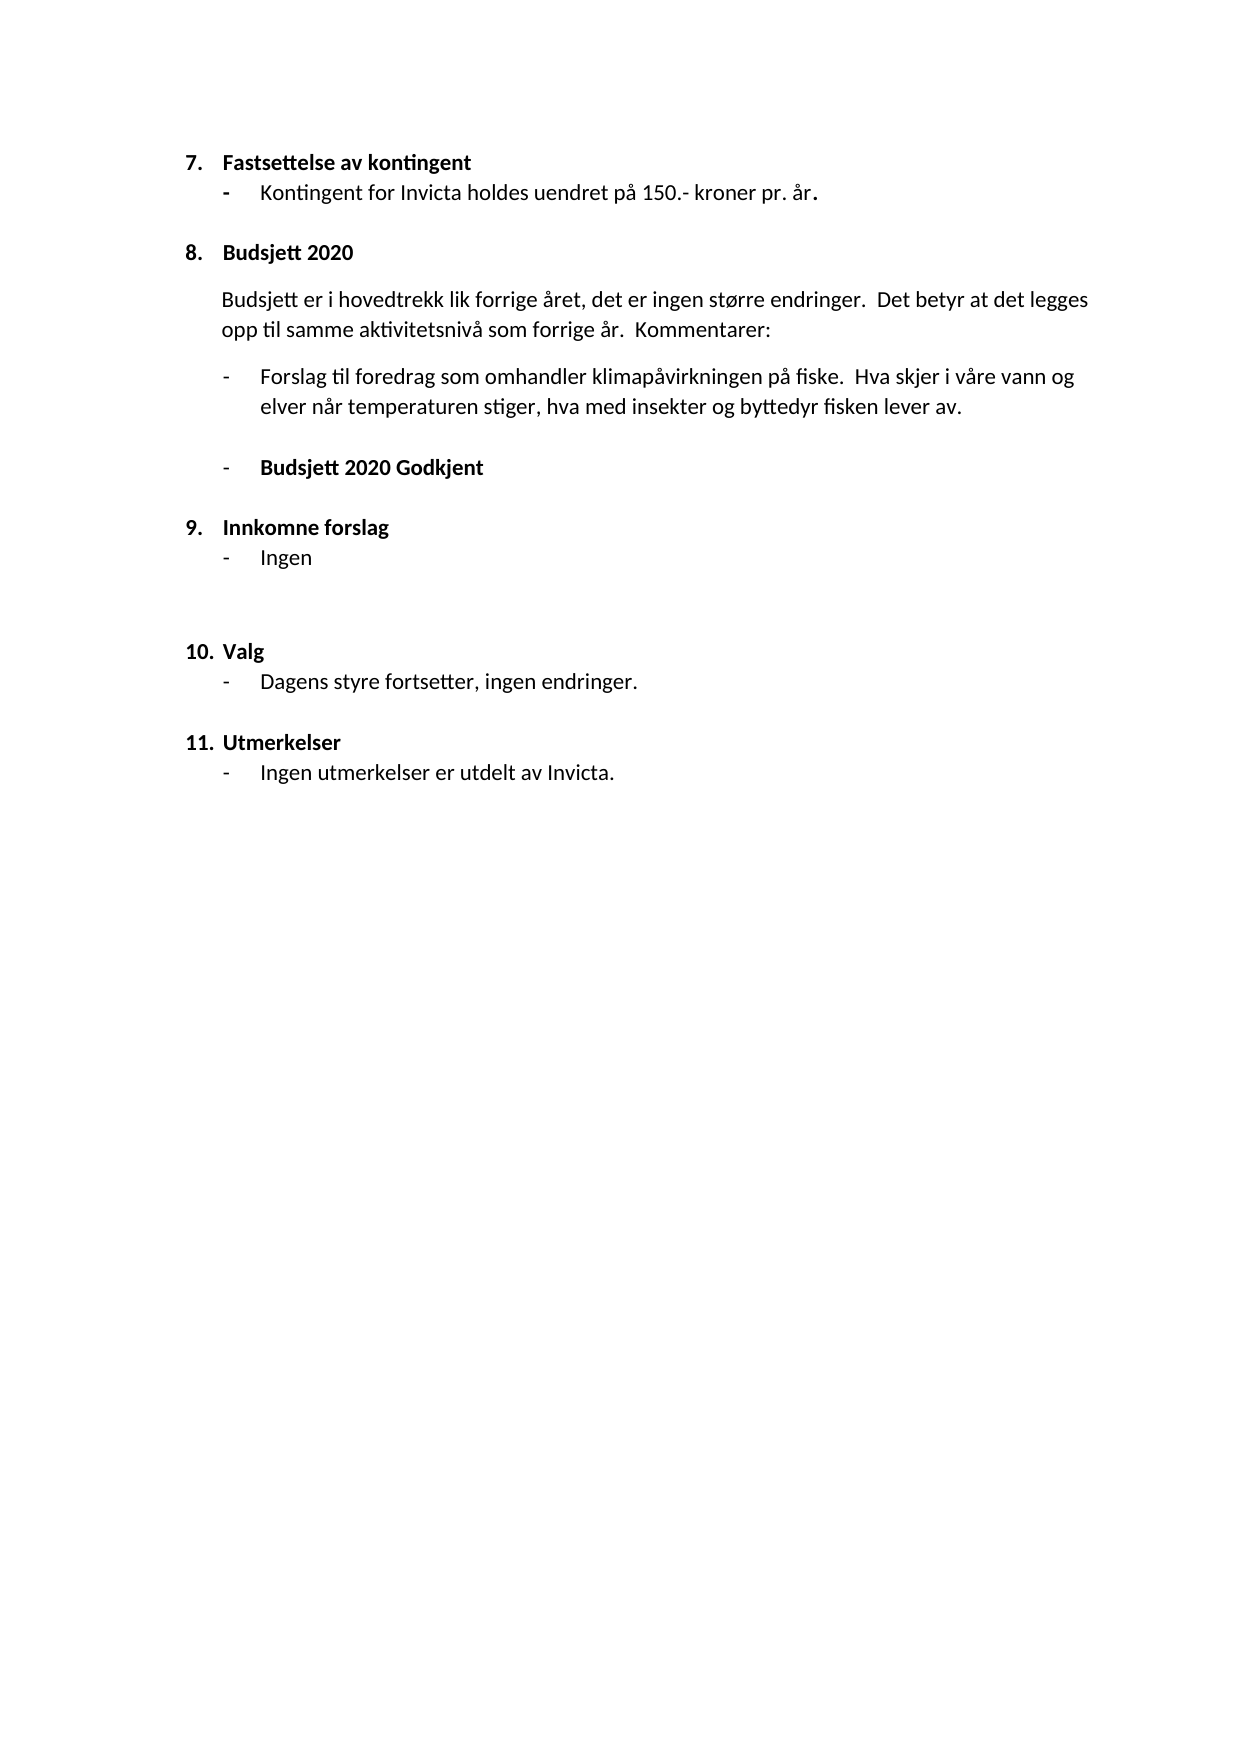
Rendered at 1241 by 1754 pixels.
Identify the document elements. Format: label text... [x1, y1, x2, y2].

list Kontingent for Invicta holdes uendret på 150.- kroner pr. år. [223, 178, 1093, 206]
list Budsjett 2020 Godkjent [223, 453, 1093, 481]
list Dagens styre fortsetter, ingen endringer. [223, 667, 1093, 695]
list Utmerkelser [185, 728, 1093, 756]
list Ingen utmerkelser er utdelt av Invicta. [223, 758, 1093, 786]
list Forslag til foredrag som omhandler klimapåvirkningen på fiske. Hva skjer i våre vann og elver når temperaturen stiger, hva med insekter og byttedyr fisken lever av. [223, 362, 1093, 451]
list Ingen [223, 543, 1093, 571]
text Budsjett er i hovedtrekk lik forrige året, det er ingen større endringer. Det betyr at det legges opp til samme aktivitetsnivå som forrige år. Kommentarer: [221, 285, 1093, 343]
list Valg [185, 637, 1093, 665]
list Fastsettelse av kontingent [185, 148, 1093, 176]
list Innkomne forslag [185, 513, 1093, 541]
list Budsjett 2020 [185, 238, 1093, 266]
